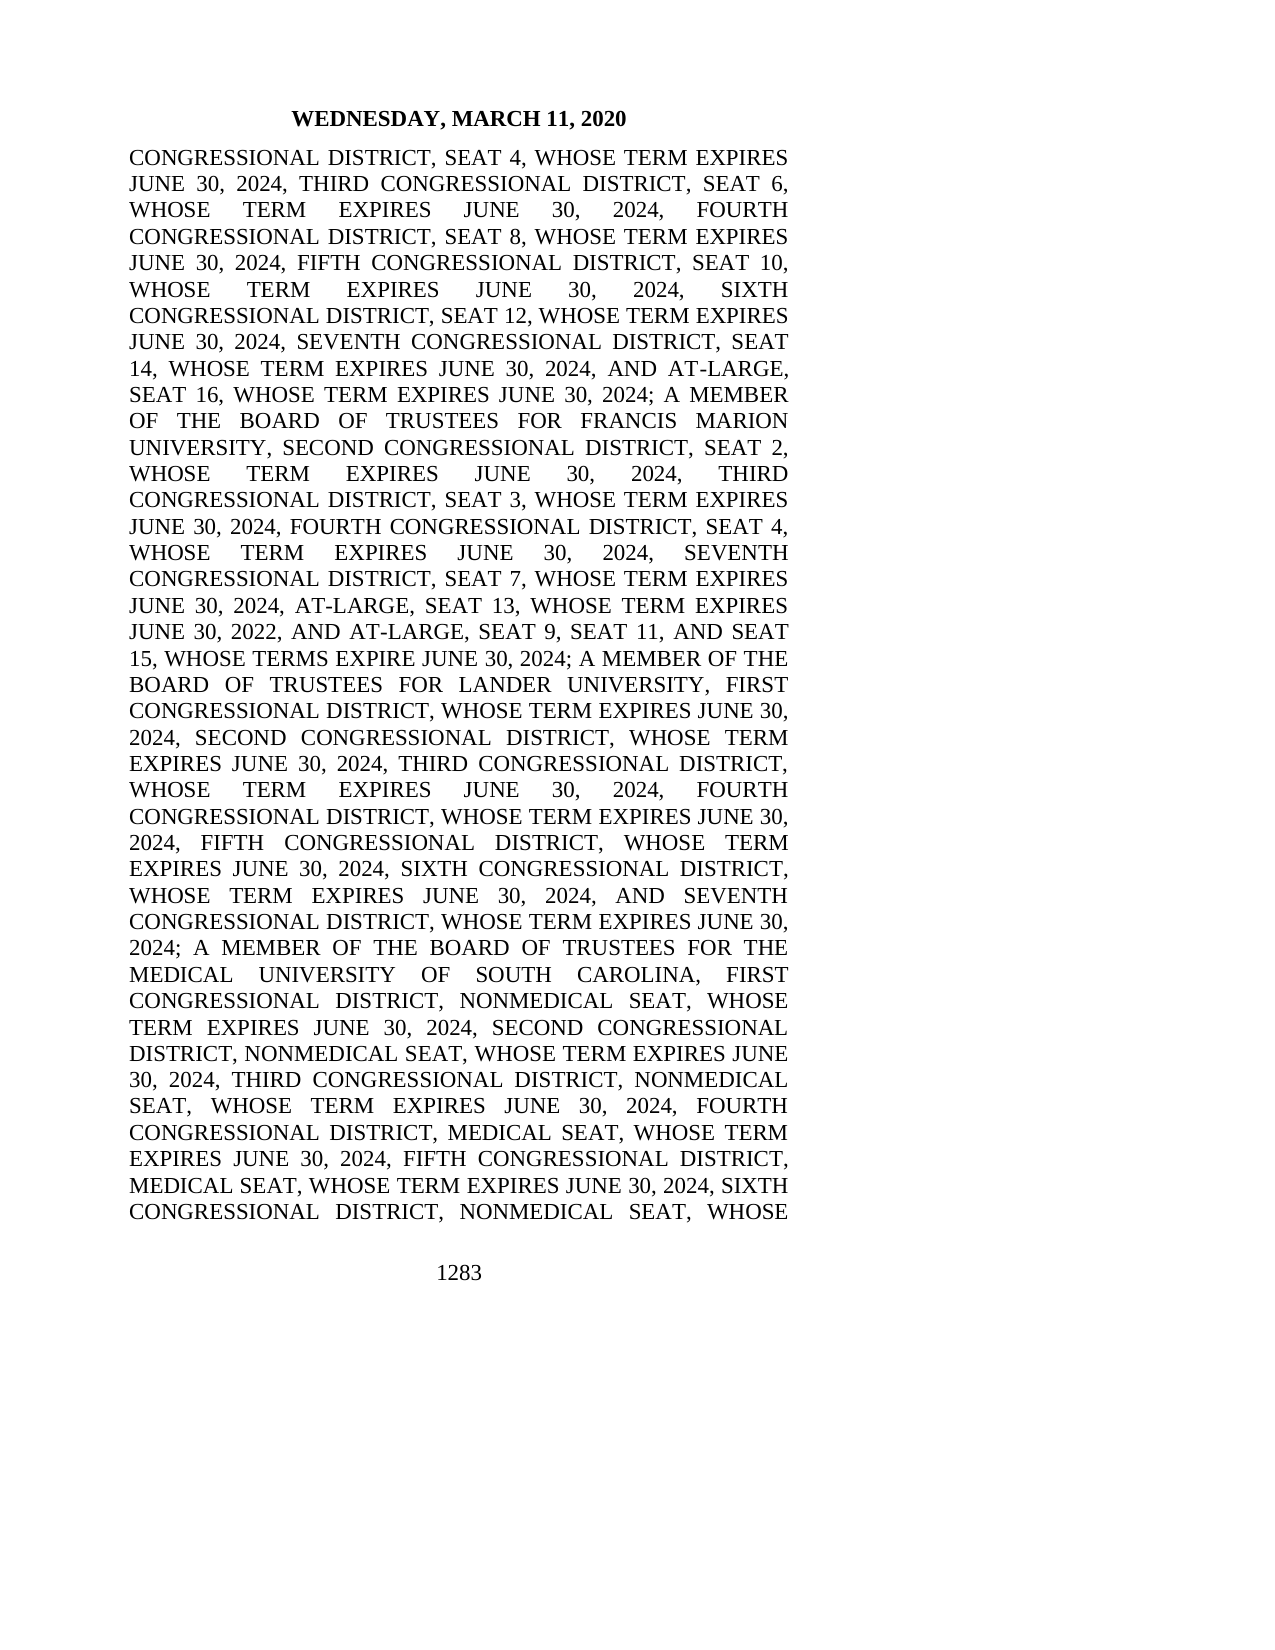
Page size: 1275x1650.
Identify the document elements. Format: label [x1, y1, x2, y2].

text [129, 144, 789, 1224]
